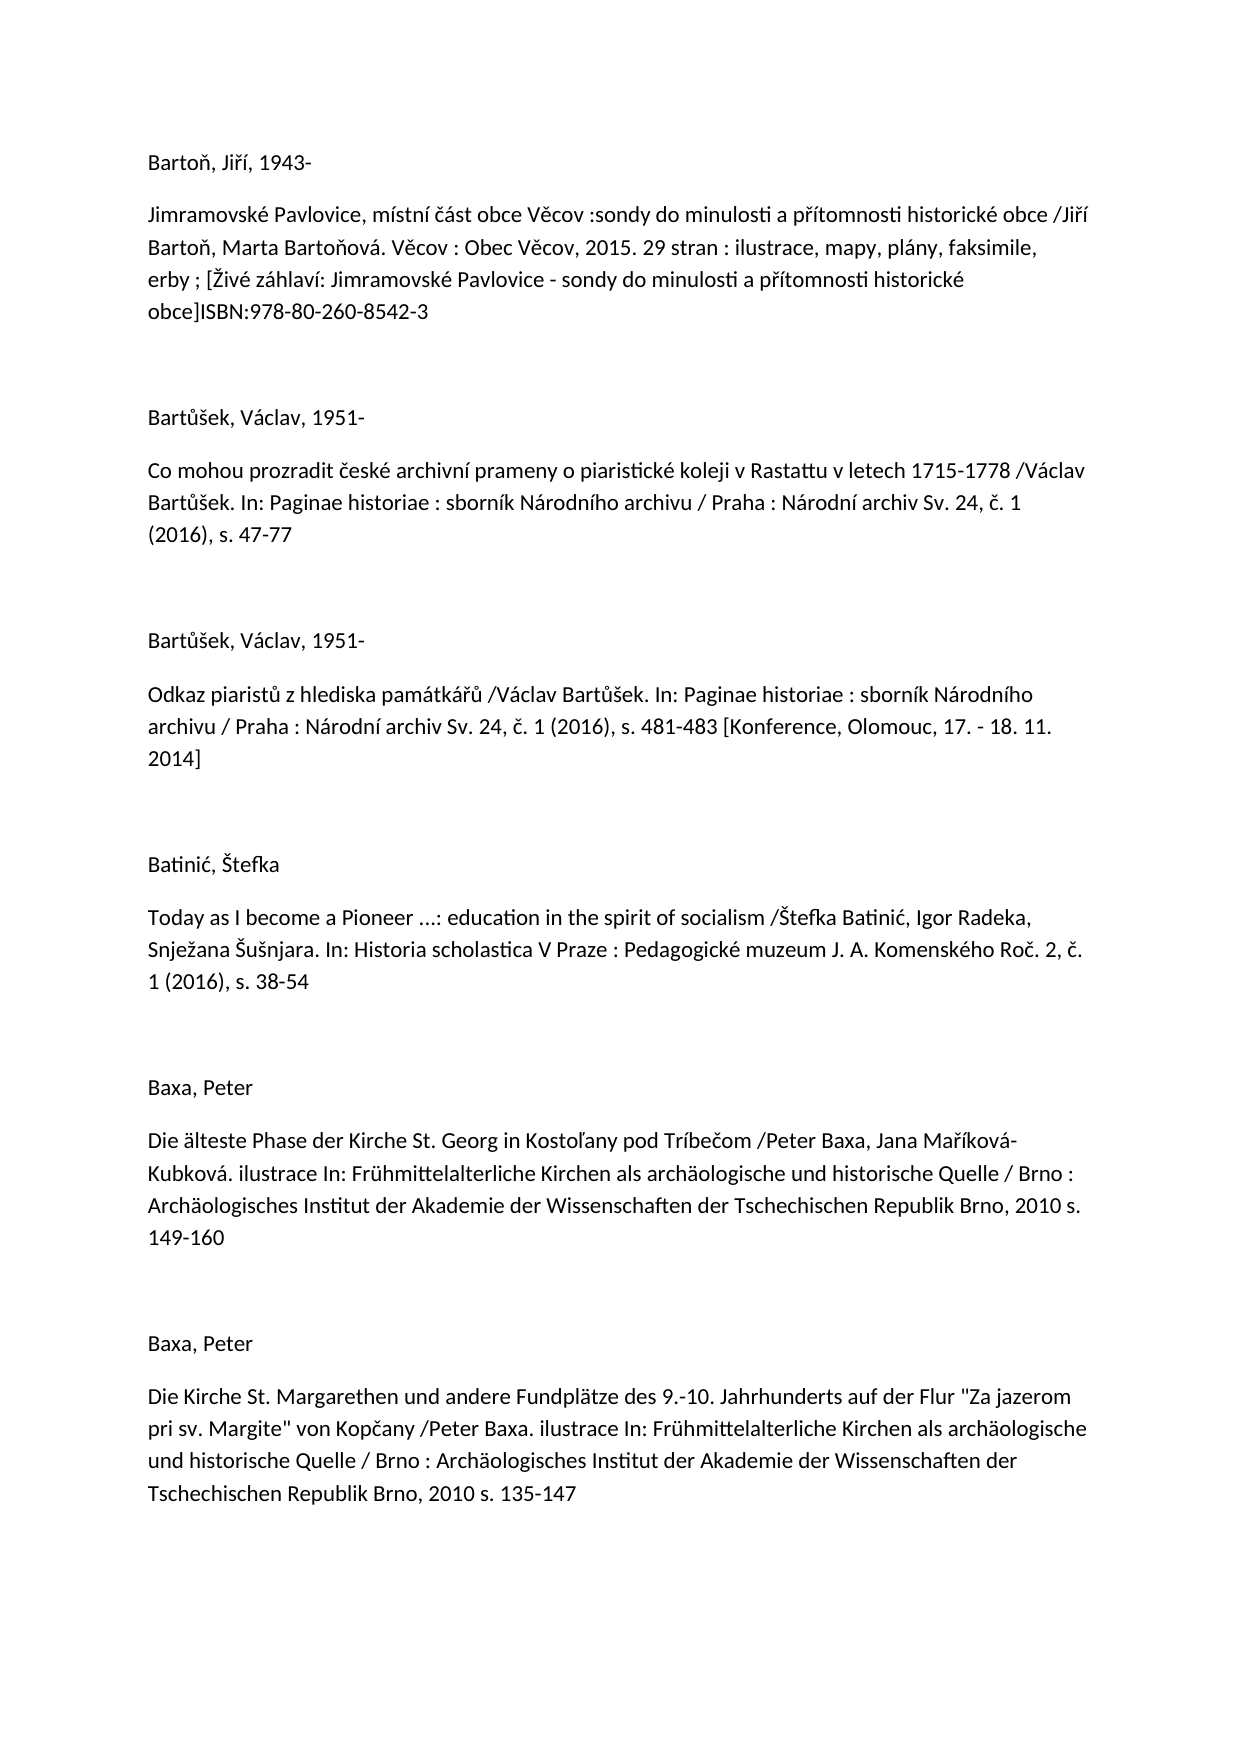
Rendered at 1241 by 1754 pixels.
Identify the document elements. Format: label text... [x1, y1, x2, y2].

text Die älteste Phase der Kirche St. Georg in Kostoľany pod Tríbečom /Peter Baxa, Jana Maříková-Kubková. ilustrace In: Frühmittelalterliche Kirchen als archäologische und historische Quelle / Brno : Archäologisches Institut der Akademie der Wissenschaften der Tschechischen Republik Brno, 2010 s. 149-160 [148, 1127, 1093, 1251]
text Today as I become a Pioneer ...: education in the spirit of socialism /Štefka Batinić, Igor Radeka, Snježana Šušnjara. In: Historia scholastica V Praze : Pedagogické muzeum J. A. Komenského Roč. 2, č. 1 (2016), s. 38-54 [148, 903, 1093, 996]
text Odkaz piaristů z hlediska památkářů /Václav Bartůšek. In: Paginae historiae : sborník Národního archivu / Praha : Národní archiv Sv. 24, č. 1 (2016), s. 481-483 [Konference, Olomouc, 17. - 18. 11. 2014] [148, 680, 1093, 772]
text Jimramovské Pavlovice, místní část obce Věcov :sondy do minulosti a přítomnosti historické obce /Jiří Bartoň, Marta Bartoňová. Věcov : Obec Věcov, 2015. 29 stran : ilustrace, mapy, plány, faksimile, erby ; [Živé záhlaví: Jimramovské Pavlovice - sondy do minulosti a přítomnosti historické obce]ISBN:978-80-260-8542-3 [148, 201, 1093, 325]
text Baxa, Peter [148, 1073, 1093, 1102]
text Bartůšek, Václav, 1951- [148, 403, 1093, 431]
text Bartůšek, Václav, 1951- [148, 627, 1093, 655]
text Die Kirche St. Margarethen und andere Fundplätze des 9.-10. Jahrhunderts auf der Flur "Za jazerom pri sv. Margite" von Kopčany /Peter Baxa. ilustrace In: Frühmittelalterliche Kirchen als archäologische und historische Quelle / Brno : Archäologisches Institut der Akademie der Wissenschaften der Tschechischen Republik Brno, 2010 s. 135-147 [148, 1382, 1093, 1507]
text Baxa, Peter [148, 1329, 1093, 1357]
text Co mohou prozradit české archivní prameny o piaristické koleji v Rastattu v letech 1715-1778 /Václav Bartůšek. In: Paginae historiae : sborník Národního archivu / Praha : Národní archiv Sv. 24, č. 1 (2016), s. 47-77 [148, 456, 1093, 549]
text Bartoň, Jiří, 1943- [148, 148, 1093, 176]
text Batinić, Štefka [148, 850, 1093, 878]
